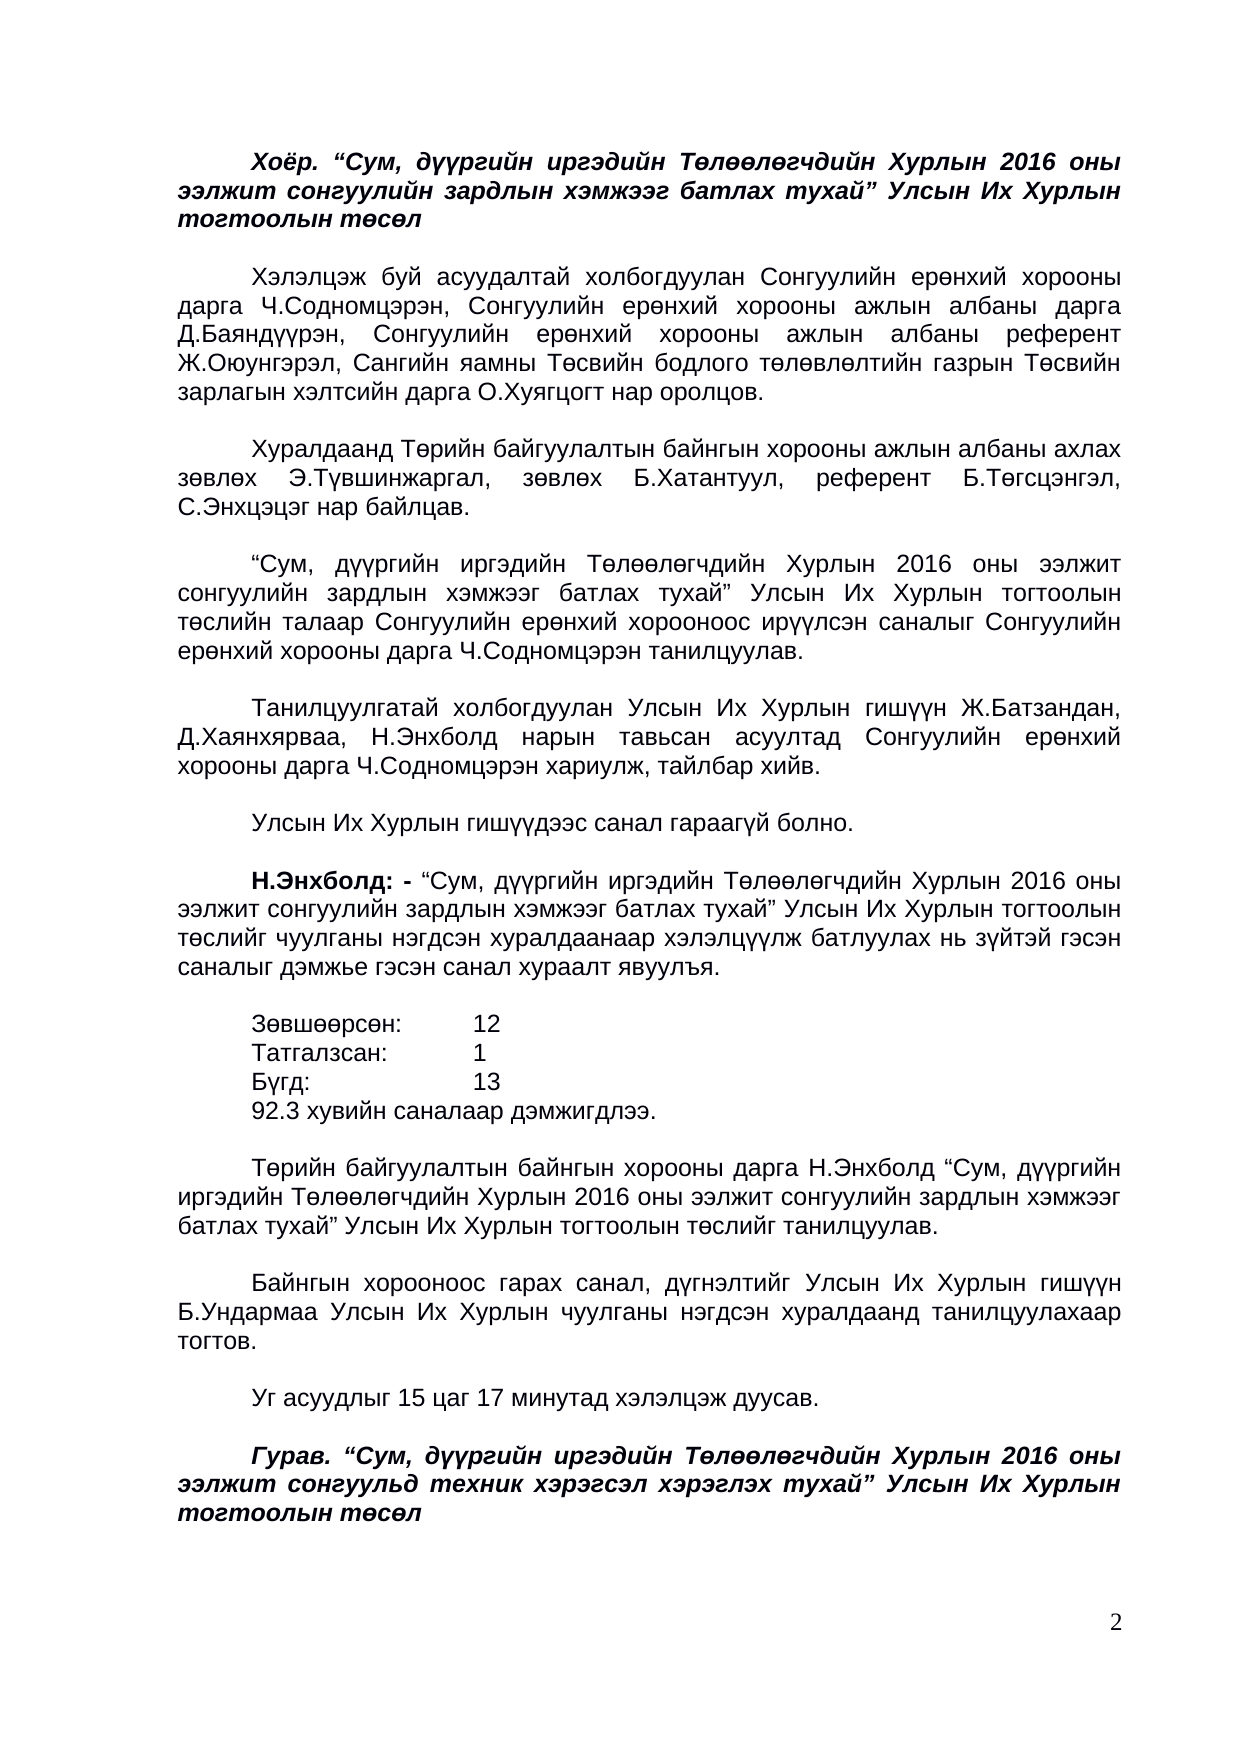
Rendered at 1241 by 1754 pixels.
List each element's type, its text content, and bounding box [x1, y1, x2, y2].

text Уг асуудлыг 15 цаг 17 минутад хэлэлцэж дуусав. [177, 1383, 1122, 1412]
text Бүгд: 13 [177, 1067, 1122, 1096]
text Н.Энхболд: - “Сум, дүүргийн иргэдийн Төлөөлөгчдийн Хурлын 2016 оны ээлжит сонгуулийн зардлын хэмжээг батлах тухай” Улсын Их Хурлын тогтоолын төслийг чуулганы нэгдсэн хуралдаанаар хэлэлцүүлж батлуулах нь зүйтэй гэсэн саналыг дэмжье гэсэн санал хураалт явуулъя. [177, 866, 1122, 981]
text Улсын Их Хурлын гишүүдээс санал гараагүй болно. [177, 808, 1122, 837]
text Танилцуулгатай холбогдуулан Улсын Их Хурлын гишүүн Ж.Батзандан, Д.Хаянхярваа, Н.Энхболд нарын тавьсан асуултад Сонгуулийн ерөнхий хорооны дарга Ч.Содномцэрэн хариулж, тайлбар хийв. [177, 693, 1122, 779]
text 92.3 хувийн саналаар дэмжигдлээ. [177, 1096, 1122, 1124]
text Байнгын хорооноос гарах санал, дүгнэлтийг Улсын Их Хурлын гишүүн Б.Ундармаа Улсын Их Хурлын чуулганы нэгдсэн хуралдаанд танилцуулахаар тогтов. [177, 1268, 1122, 1354]
text Татгалзсан: 1 [177, 1038, 1122, 1067]
text Хэлэлцэж буй асуудалтай холбогдуулан Сонгуулийн ерөнхий хорооны дарга Ч.Содномцэрэн, Сонгуулийн ерөнхий хорооны ажлын албаны дарга Д.Баяндүүрэн, Сонгуулийн ерөнхий хорооны ажлын албаны референт Ж.Оюунгэрэл, Сангийн яамны Төсвийн бодлого төлөвлөлтийн газрын Төсвийн зарлагын хэлтсийн дарга О.Хуягцогт нар оролцов. [177, 262, 1122, 406]
text Төрийн байгуулалтын байнгын хорооны дарга Н.Энхболд “Сум, дүүргийн иргэдийн Төлөөлөгчдийн Хурлын 2016 оны ээлжит сонгуулийн зардлын хэмжээг батлах тухай” Улсын Их Хурлын тогтоолын төслийг танилцуулав. [177, 1153, 1122, 1239]
text Зөвшөөрсөн: 12 [177, 1009, 1122, 1038]
text Хоёр. “Сум, дүүргийн иргэдийн Төлөөлөгчдийн Хурлын 2016 оны ээлжит сонгуулийн зардлын хэмжээг батлах тухай” Улсын Их Хурлын тогтоолын төсөл [177, 147, 1122, 233]
text Гурав. “Сум, дүүргийн иргэдийн Төлөөлөгчдийн Хурлын 2016 оны ээлжит сонгуульд техник хэрэгсэл хэрэглэх тухай” Улсын Их Хурлын тогтоолын төсөл [177, 1441, 1122, 1527]
text Хуралдаанд Төрийн байгуулалтын байнгын хорооны ажлын албаны ахлах зөвлөх Э.Түвшинжаргал, зөвлөх Б.Хатантуул, референт Б.Төгсцэнгэл, С.Энхцэцэг нар байлцав. [177, 434, 1122, 521]
text “Сум, дүүргийн иргэдийн Төлөөлөгчдийн Хурлын 2016 оны ээлжит сонгуулийн зардлын хэмжээг батлах тухай” Улсын Их Хурлын тогтоолын төслийн талаар Сонгуулийн ерөнхий хорооноос ирүүлсэн саналыг Сонгуулийн ерөнхий хорооны дарга Ч.Содномцэрэн танилцуулав. [177, 549, 1122, 664]
